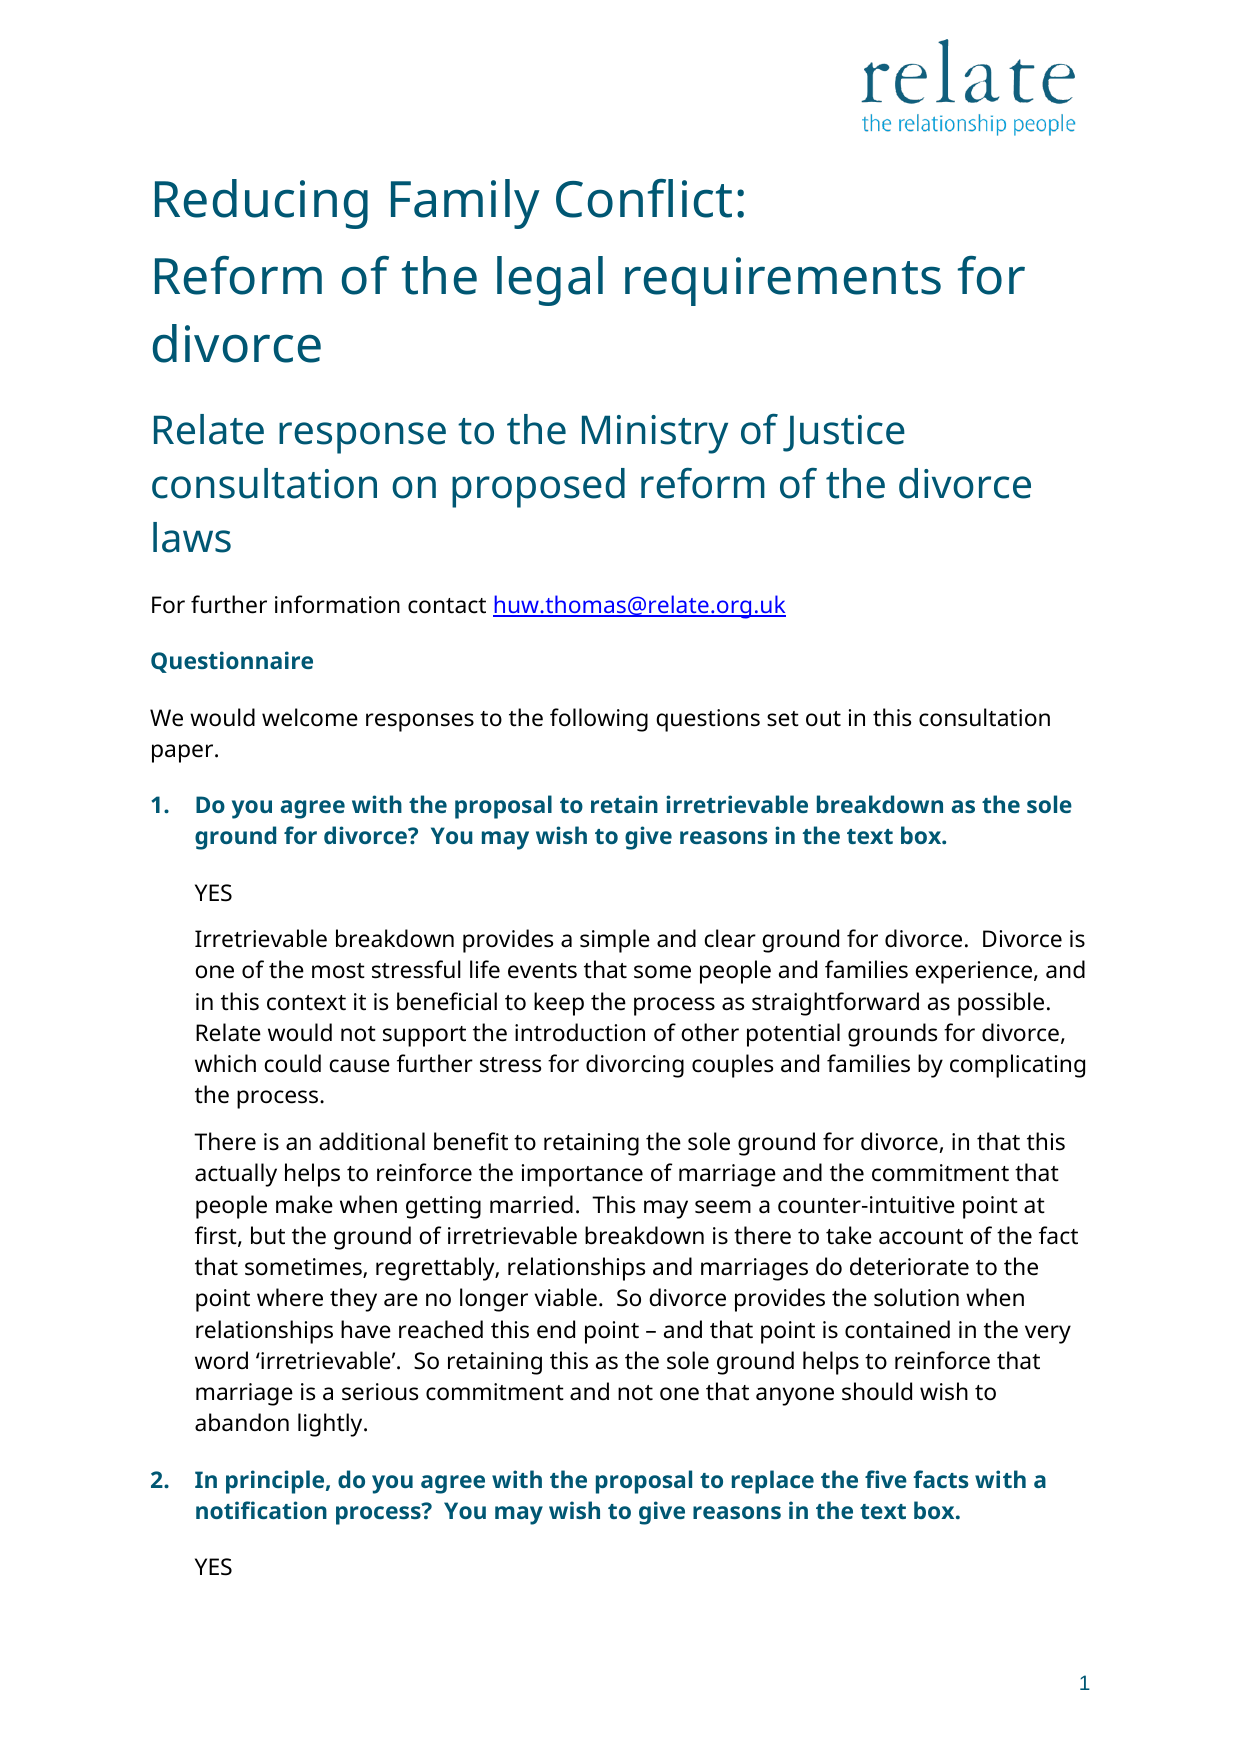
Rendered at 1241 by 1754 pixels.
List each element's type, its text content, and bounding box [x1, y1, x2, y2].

subtitle In principle, do you agree with the proposal to replace the five facts with a notification process? You may wish to give reasons in the text box. [150, 1464, 1090, 1526]
subtitle Reducing Family Conflict: [150, 164, 1090, 233]
text YES [194, 1551, 1090, 1582]
subtitle Questionnaire [150, 645, 1090, 677]
text Irretrievable breakdown provides a simple and clear ground for divorce. Divorce is one of the most stressful life events that some people and families experience, and in this context it is beneficial to keep the process as straightforward as possible. Relate would not support the introduction of other potential grounds for divorce, which could cause further stress for divorcing couples and families by complicating the process. [194, 923, 1090, 1111]
picture [850, 0, 1088, 141]
text We would welcome responses to the following questions set out in this consultation paper. [150, 702, 1090, 764]
subtitle Do you agree with the proposal to retain irretrievable breakdown as the sole ground for divorce? You may wish to give reasons in the text box. [150, 789, 1090, 852]
subtitle Relate response to the Ministry of Justice consultation on proposed reform of the divorce laws [150, 402, 1090, 564]
subtitle Reform of the legal requirements for divorce [150, 241, 1090, 377]
text YES [194, 877, 1090, 908]
text There is an additional benefit to retaining the sole ground for divorce, in that this actually helps to reinforce the importance of marriage and the commitment that people make when getting married. This may seem a counter-intuitive point at first, but the ground of irretrievable breakdown is there to take account of the fact that sometimes, regrettably, relationships and marriages do deteriorate to the point where they are no longer viable. So divorce provides the solution when relationships have reached this end point – and that point is contained in the very word ‘irretrievable’. So retaining this as the sole ground helps to reinforce that marriage is a serious commitment and not one that anyone should wish to abandon lightly. [194, 1126, 1090, 1439]
text For further information contact huw.thomas@relate.org.uk [150, 589, 1090, 620]
